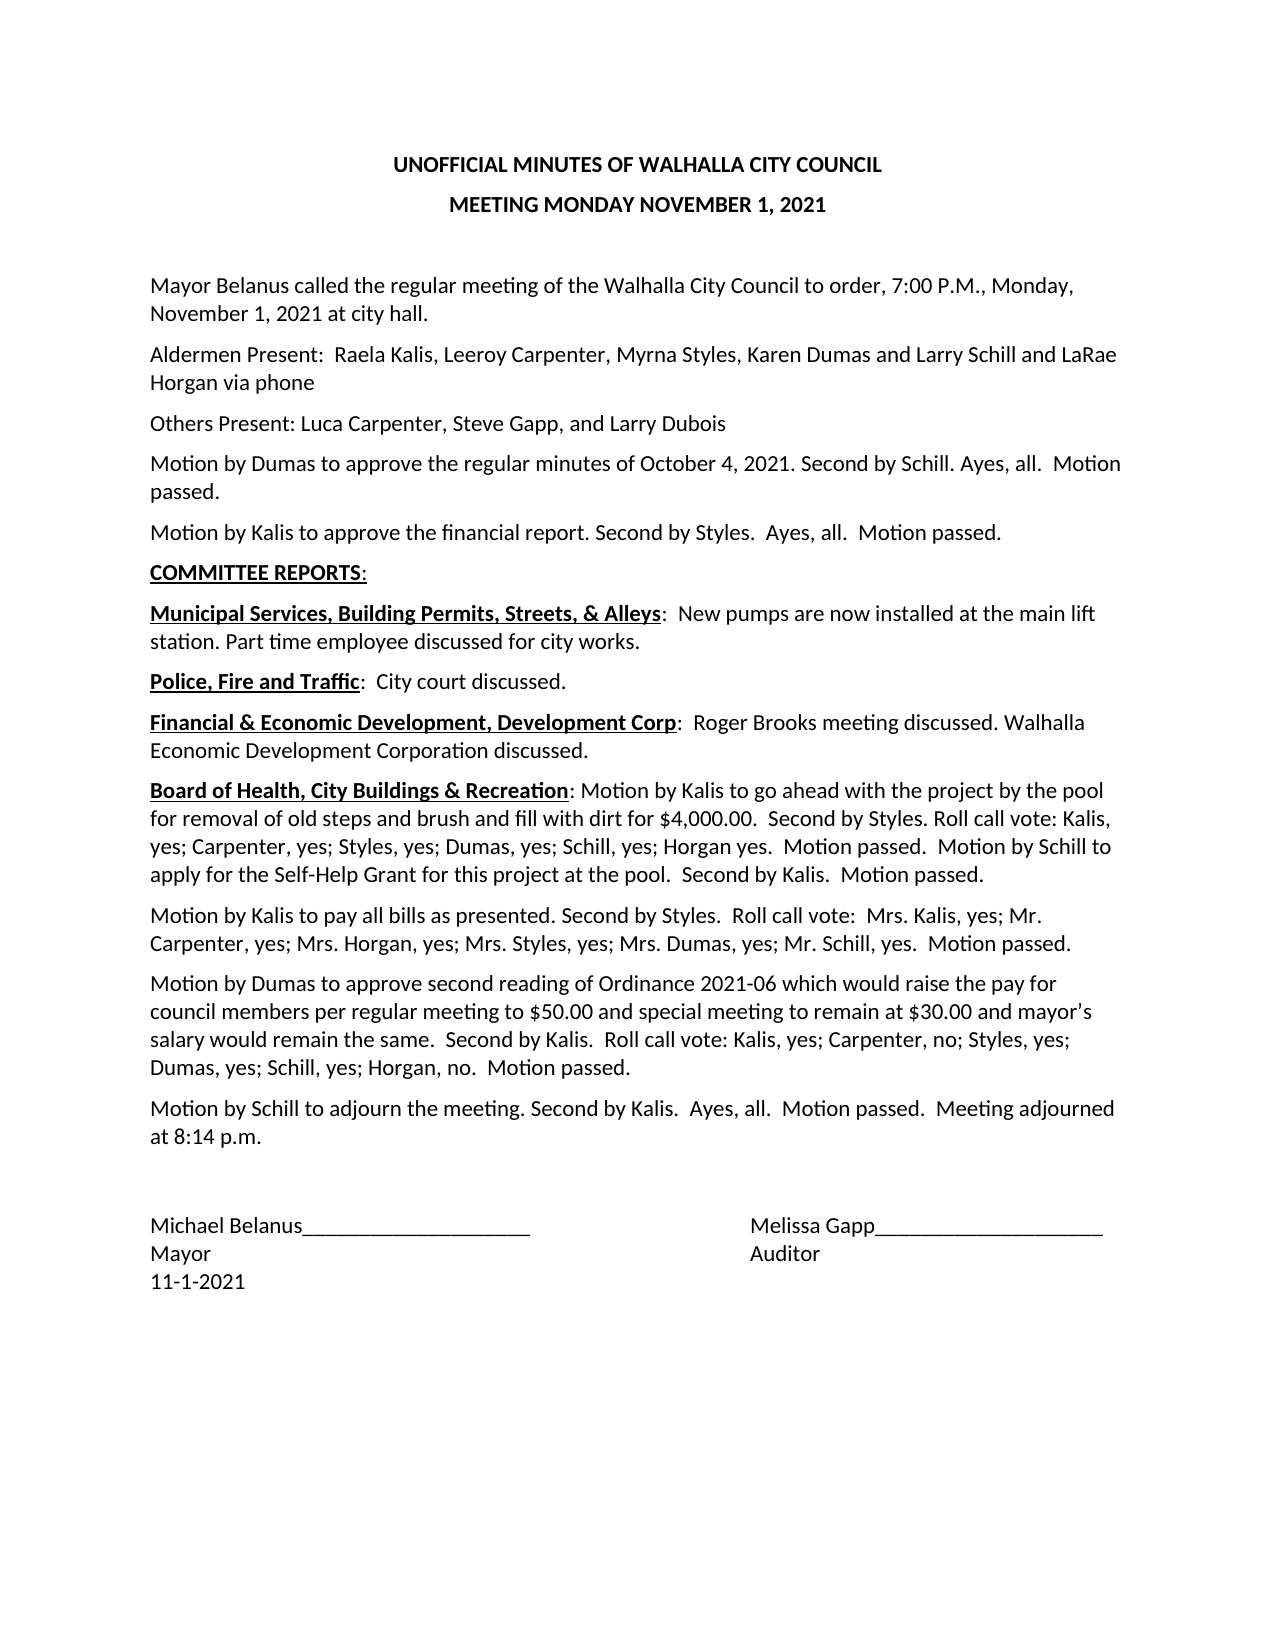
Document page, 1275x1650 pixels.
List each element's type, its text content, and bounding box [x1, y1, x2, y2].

text 11-1-2021 [150, 1267, 1125, 1296]
text Michael Belanus____________________ Melissa Gapp____________________ [150, 1211, 1125, 1239]
text MEETING MONDAY NOVEMBER 1, 2021 [150, 191, 1125, 218]
text Mayor Belanus called the regular meeting of the Walhalla City Council to order, 7:00 P.M., Monday, November 1, 2021 at city hall. [150, 272, 1125, 328]
text Motion by Dumas to approve the regular minutes of October 4, 2021. Second by Schill. Ayes, all. Motion passed. [150, 449, 1125, 505]
text UNOFFICIAL MINUTES OF WALHALLA CITY COUNCIL [150, 150, 1125, 178]
text Mayor Auditor [150, 1239, 1125, 1267]
text Police, Fire and Traffic: City court discussed. [150, 667, 1125, 695]
text Board of Health, City Buildings & Recreation: Motion by Kalis to go ahead with the project by the pool for removal of old steps and brush and fill with dirt for $4,000.00. Second by Styles. Roll call vote: Kalis, yes; Carpenter, yes; Styles, yes; Dumas, yes; Schill, yes; Horgan yes. Motion passed. Motion by Schill to apply for the Self-Help Grant for this project at the pool. Second by Kalis. Motion passed. [150, 776, 1125, 888]
text Financial & Economic Development, Development Corp: Roger Brooks meeting discussed. Walhalla Economic Development Corporation discussed. [150, 708, 1125, 764]
text Motion by Dumas to approve second reading of Ordinance 2021-06 which would raise the pay for council members per regular meeting to $50.00 and special meeting to remain at $30.00 and mayor’s salary would remain the same. Second by Kalis. Roll call vote: Kalis, yes; Carpenter, no; Styles, yes; Dumas, yes; Schill, yes; Horgan, no. Motion passed. [150, 969, 1125, 1082]
text Motion by Kalis to approve the financial report. Second by Styles. Ayes, all. Motion passed. [150, 518, 1125, 546]
text Motion by Schill to adjourn the meeting. Second by Kalis. Ayes, all. Motion passed. Meeting adjourned at 8:14 p.m. [150, 1094, 1125, 1150]
text Aldermen Present: Raela Kalis, Leeroy Carpenter, Myrna Styles, Karen Dumas and Larry Schill and LaRae Horgan via phone [150, 340, 1125, 396]
text Others Present: Luca Carpenter, Steve Gapp, and Larry Dubois [150, 409, 1125, 437]
text Municipal Services, Building Permits, Streets, & Alleys: New pumps are now installed at the main lift station. Part time employee discussed for city works. [150, 599, 1125, 655]
text Motion by Kalis to pay all bills as presented. Second by Styles. Roll call vote: Mrs. Kalis, yes; Mr. Carpenter, yes; Mrs. Horgan, yes; Mrs. Styles, yes; Mrs. Dumas, yes; Mr. Schill, yes. Motion passed. [150, 901, 1125, 957]
text COMMITTEE REPORTS: [150, 558, 1125, 586]
